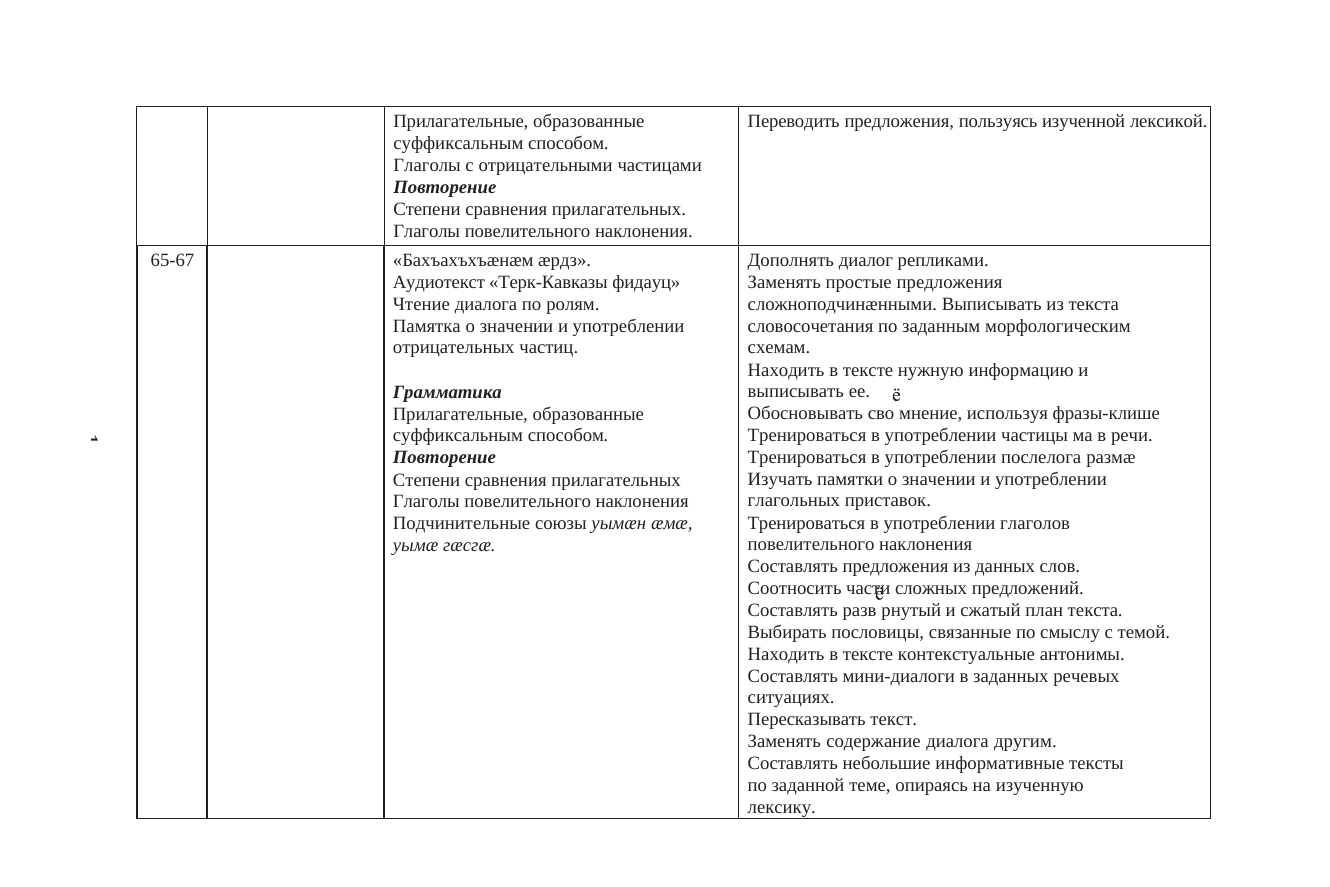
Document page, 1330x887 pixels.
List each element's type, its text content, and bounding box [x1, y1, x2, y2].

table_header [137, 107, 207, 245]
table_header Прилагательные, образованные суффиксальным способом. Глаголы с отрицательными частицами Повторение Степени сравнения прилагательных. Глаголы повелительного наклонения. [385, 107, 738, 245]
table_header Переводить предложения, пользуясь изученной лексикой. [739, 107, 1210, 245]
table_cell Дополнять диалог репликами. Заменять простые предложения сложноподчинæнными. Выписывать из текста словосочетания по заданным морфологическим схемам. Находить в тексте нужную информацию и выписывать ее. Обосновывать сво мнение, используя фразы-клише Тренироваться в употреблении частицы ма в речи. Тренироваться в употреблении послелога размæ Изучать памятки о значении и употреблении глагольных приставок. Тренироваться в употреблении глаголов повелительного наклонения Составлять предложения из данных слов. Соотносить части сложных предложений. Составлять разв рнутый и сжатый план текста. Выбирать пословицы, связанные по смыслу с темой. Находить в тексте контекстуальные антонимы. Составлять мини-диалоги в заданных речевых ситуациях. Пересказывать текст. Заменять содержание диалога другим. Составлять небольшие информативные тексты по заданной теме, опираясь на изученную лексику. [739, 246, 1210, 817]
table_cell [208, 246, 383, 817]
table_header [208, 107, 384, 245]
table_cell 65-67 [138, 246, 206, 817]
table_cell «Бахъахъхъæнæм æрдз». Аудиотекст «Терк-Кавказы фидауц» Чтение диалога по ролям. Памятка о значении и употреблении отрицательных частиц. Грамматика Прилагательные, образованные суффиксальным способом. Повторение Степени сравнения прилагательных Глаголы повелительного наклонения Подчинительные союзы уымæн æмæ, уымæ гæсгæ. [385, 246, 738, 817]
